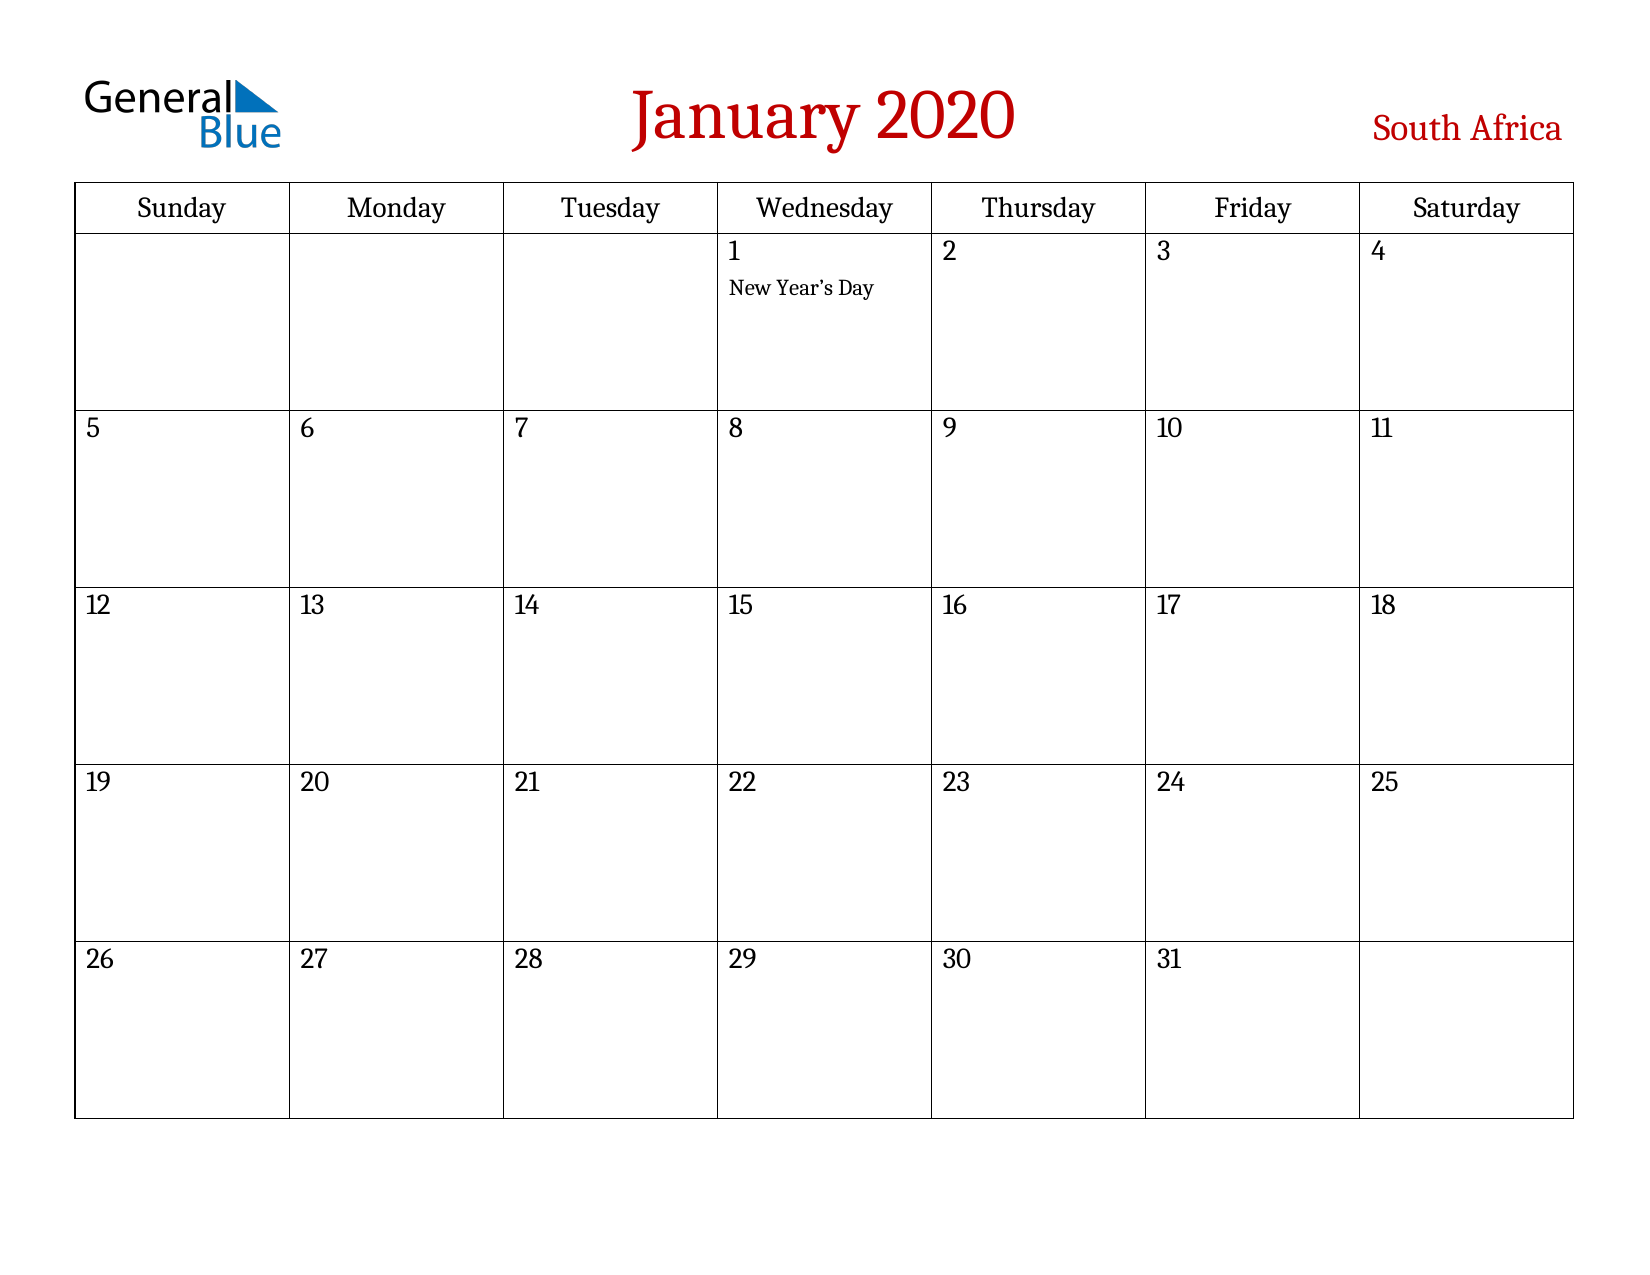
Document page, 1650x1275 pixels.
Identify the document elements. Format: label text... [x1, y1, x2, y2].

table_cell 24 [1146, 765, 1359, 806]
table_cell 8 [718, 411, 931, 452]
table_cell 28 [504, 942, 717, 983]
table_cell [718, 629, 931, 764]
table_cell [932, 275, 1145, 410]
table_cell 3 [1146, 234, 1359, 275]
table_cell 2 [932, 234, 1145, 275]
table_cell Monday [290, 183, 503, 233]
table_cell 29 [718, 942, 931, 983]
table_cell [932, 629, 1145, 764]
table_cell [1146, 983, 1359, 1118]
table_cell [1146, 629, 1359, 764]
table_cell [1146, 275, 1359, 410]
table_cell [290, 275, 503, 410]
table_cell 23 [932, 765, 1145, 806]
table_cell New Year’s Day [718, 275, 931, 410]
table_cell 7 [504, 411, 717, 452]
table_cell [290, 983, 503, 1118]
picture [85, 80, 281, 148]
table_cell 12 [76, 588, 289, 629]
table_cell [932, 452, 1145, 587]
table_cell [718, 806, 931, 941]
table_cell 4 [1360, 234, 1573, 275]
table_cell [1146, 806, 1359, 941]
table_cell [1360, 452, 1573, 587]
table_cell [1360, 806, 1573, 941]
table_cell [718, 452, 931, 587]
table_cell [76, 234, 289, 275]
table_cell 15 [718, 588, 931, 629]
table_cell [932, 983, 1145, 1118]
table_cell 10 [1146, 411, 1359, 452]
table_cell [76, 806, 289, 941]
table_cell 9 [932, 411, 1145, 452]
table_cell 11 [1360, 411, 1573, 452]
table_cell [932, 806, 1145, 941]
table_cell [1360, 629, 1573, 764]
table_cell Tuesday [504, 183, 717, 233]
table_cell Sunday [76, 183, 289, 233]
table_cell [290, 452, 503, 587]
table_cell [504, 629, 717, 764]
table_cell [1360, 942, 1573, 983]
table_cell [290, 806, 503, 941]
table_cell 14 [504, 588, 717, 629]
table_cell [504, 452, 717, 587]
table_cell [290, 234, 503, 275]
table_cell [504, 806, 717, 941]
table_cell 25 [1360, 765, 1573, 806]
table_cell [504, 983, 717, 1118]
table_cell Wednesday [718, 183, 931, 233]
table_cell 22 [718, 765, 931, 806]
table_cell Friday [1146, 183, 1359, 233]
table_cell 20 [290, 765, 503, 806]
table_cell 17 [1146, 588, 1359, 629]
table_cell 21 [504, 765, 717, 806]
table_cell [76, 983, 289, 1118]
table_cell [504, 234, 717, 275]
table_cell 13 [290, 588, 503, 629]
table_cell 6 [290, 411, 503, 452]
table_cell 1 [718, 234, 931, 275]
table_cell Saturday [1360, 183, 1573, 233]
table_header January 2020 [503, 75, 1146, 182]
table_cell 31 [1146, 942, 1359, 983]
table_cell 27 [290, 942, 503, 983]
table_cell [504, 275, 717, 410]
table_cell 26 [76, 942, 289, 983]
table_cell [76, 275, 289, 410]
table_cell 30 [932, 942, 1145, 983]
table_cell 5 [76, 411, 289, 452]
table_header South Africa [1146, 75, 1574, 182]
table_cell 18 [1360, 588, 1573, 629]
table_cell [1360, 275, 1573, 410]
table_cell [1146, 452, 1359, 587]
table_cell Thursday [932, 183, 1145, 233]
table_cell 19 [76, 765, 289, 806]
table_header [75, 75, 503, 182]
table_cell [76, 452, 289, 587]
table_cell [1360, 983, 1573, 1118]
table_cell [718, 983, 931, 1118]
table_cell [76, 629, 289, 764]
table_cell [290, 629, 503, 764]
table_cell 16 [932, 588, 1145, 629]
